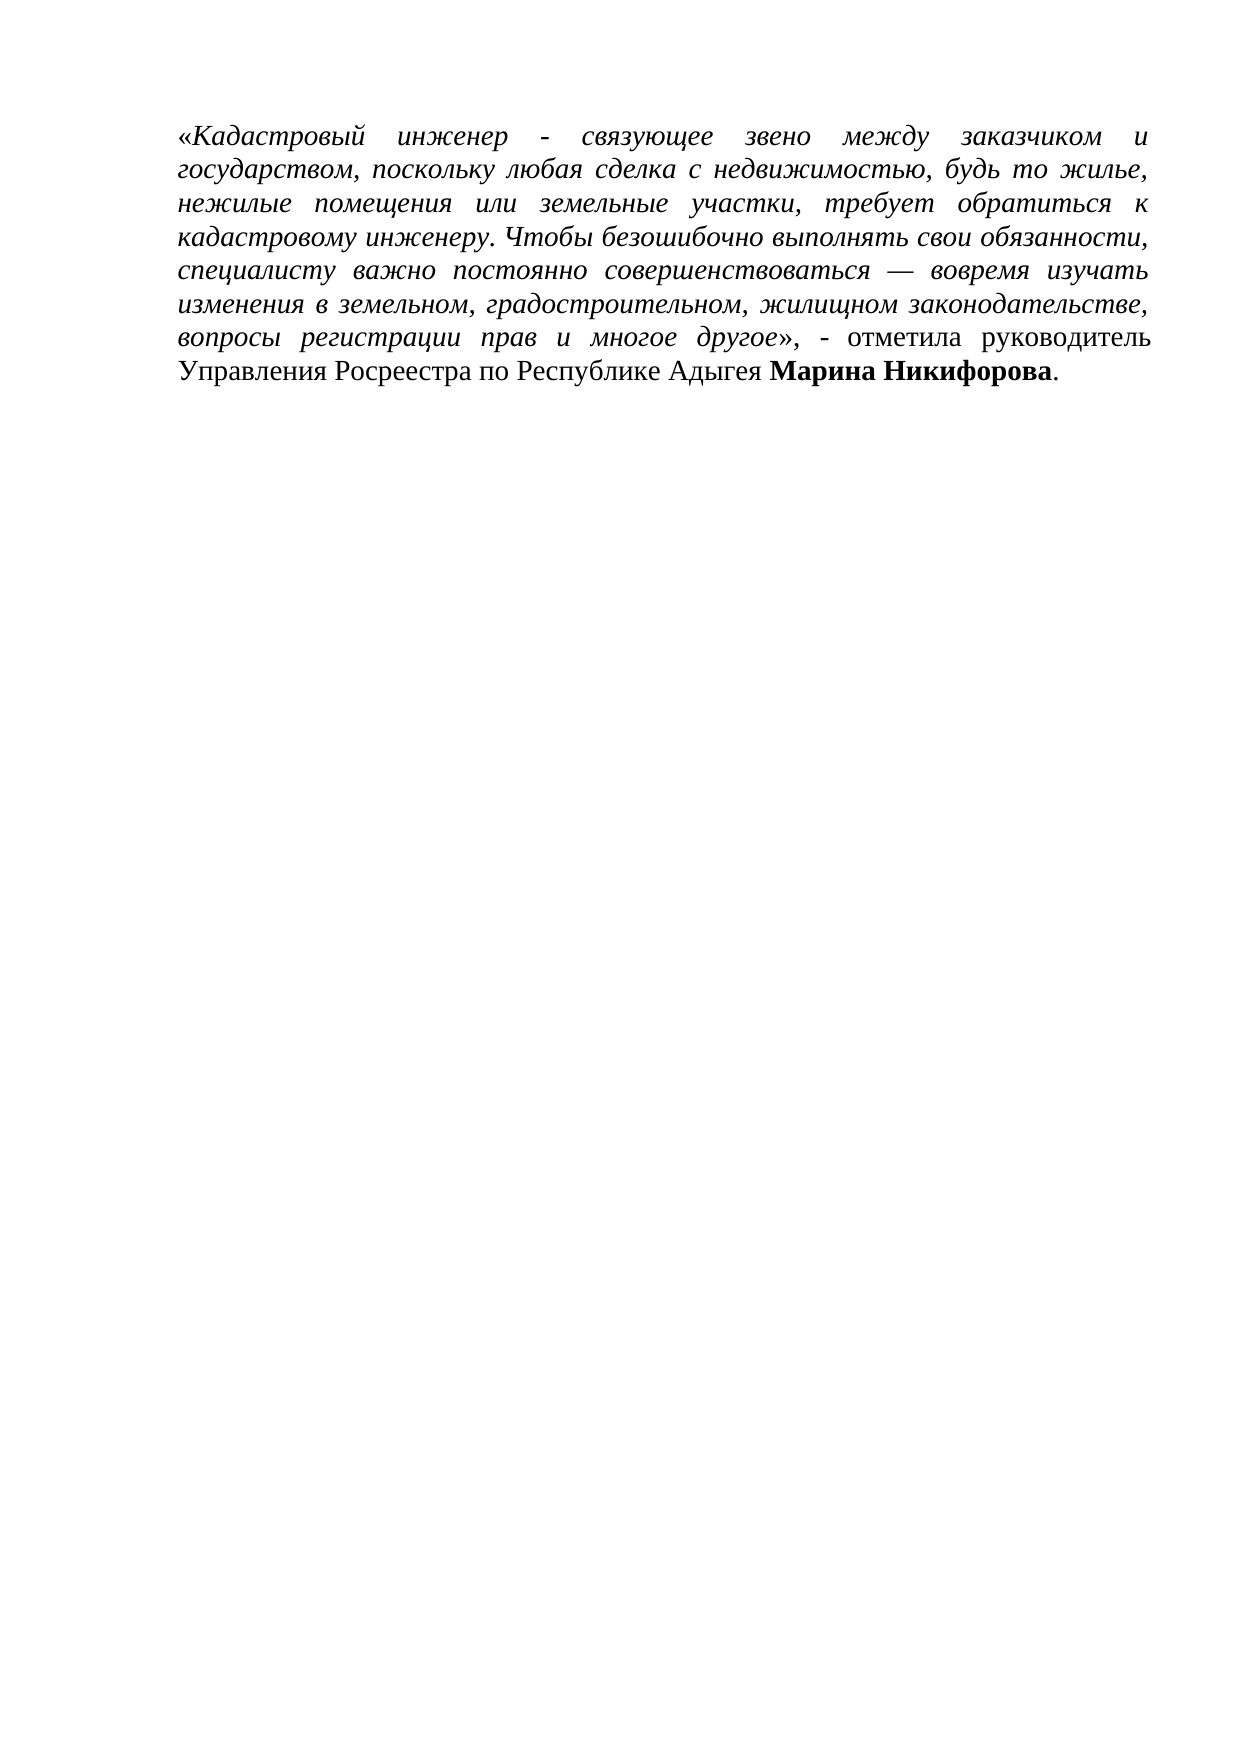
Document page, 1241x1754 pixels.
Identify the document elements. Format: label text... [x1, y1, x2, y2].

text «Кадастровый инженер - связующее звено между заказчиком и государством, поскольку любая сделка с недвижимостью, будь то жилье, нежилые помещения или земельные участки, требует обратиться к кадастровому инженеру. Чтобы безошибочно выполнять свои обязанности, специалисту важно постоянно совершенствоваться — вовремя изучать изменения в земельном, градостроительном, жилищном законодательстве, вопросы регистрации прав и многое другое», - отметила руководитель Управления Росреестра по Республике Адыгея Марина Никифорова. [177, 118, 1152, 386]
